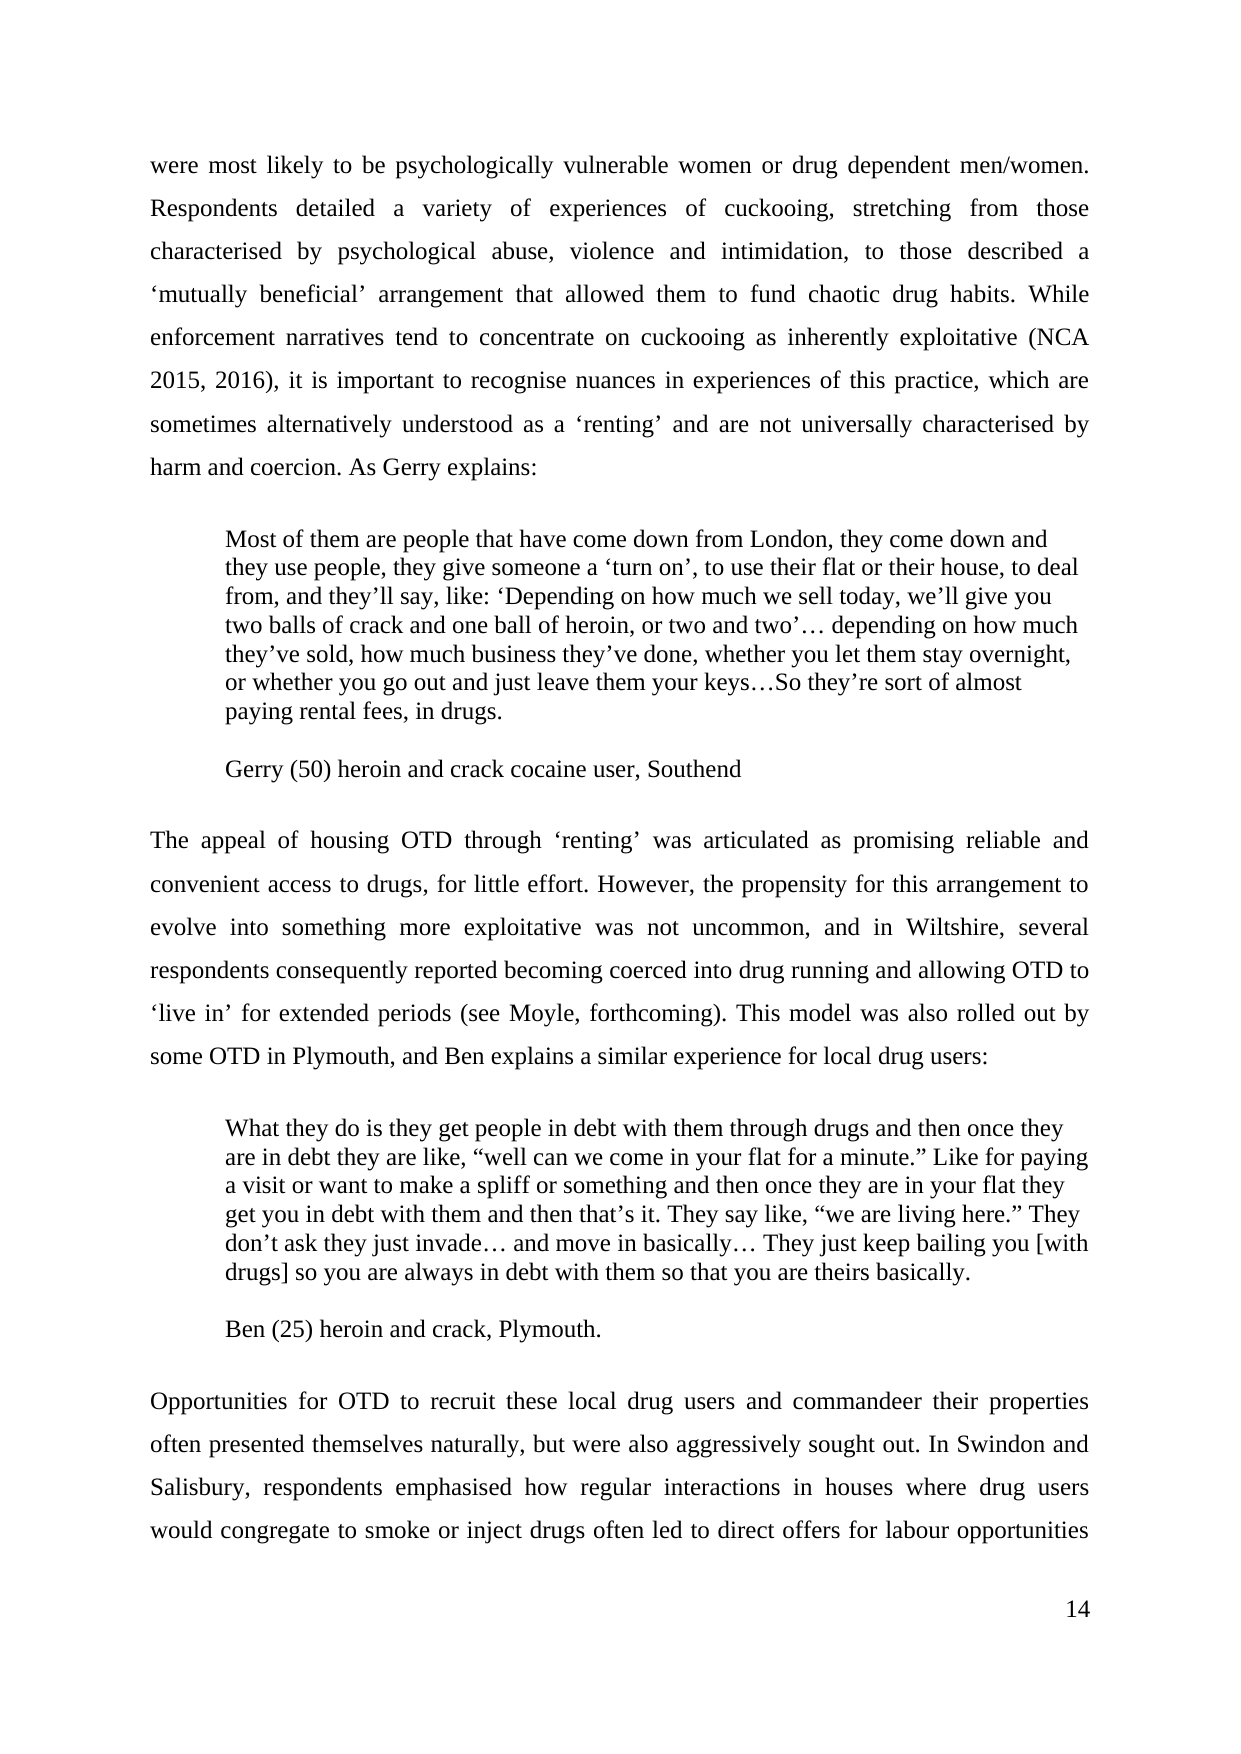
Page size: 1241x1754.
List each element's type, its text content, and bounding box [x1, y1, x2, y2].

text The appeal of housing OTD through ‘renting’ was articulated as promising reliable and convenient access to drugs, for little effort. However, the propensity for this arrangement to evolve into something more exploitative was not uncommon, and in Wiltshire, several respondents consequently reported becoming coerced into drug running and allowing OTD to ‘live in’ for extended periods (see Moyle, forthcoming). This model was also rolled out by some OTD in Plymouth, and Ben explains a similar experience for local drug users: [150, 826, 1090, 1070]
text Gerry (50) heroin and crack cocaine user, Southend [150, 754, 1090, 782]
text What they do is they get people in debt with them through drugs and then once they are in debt they are like, “well can we come in your flat for a minute.” Like for paying a visit or want to make a spliff or something and then once they are in your flat they get you in debt with them and then that’s it. They say like, “we are living here.” They don’t ask they just invade… and move in basically… They just keep bailing you [with drugs] so you are always in debt with them so that you are theirs basically. [225, 1113, 1090, 1286]
text Ben (25) heroin and crack, Plymouth. [150, 1314, 1090, 1343]
text Most of them are people that have come down from London, they come down and they use people, they give someone a ‘turn on’, to use their flat or their house, to deal from, and they’ll say, like: ‘Depending on how much we sell today, we’ll give you two balls of crack and one ball of heroin, or two and two’… depending on how much they’ve sold, how much business they’ve done, whether you let them stay overnight, or whether you go out and just leave them your keys…So they’re sort of almost paying rental fees, in drugs. [225, 524, 1090, 725]
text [150, 150, 1090, 481]
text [150, 1386, 1090, 1544]
